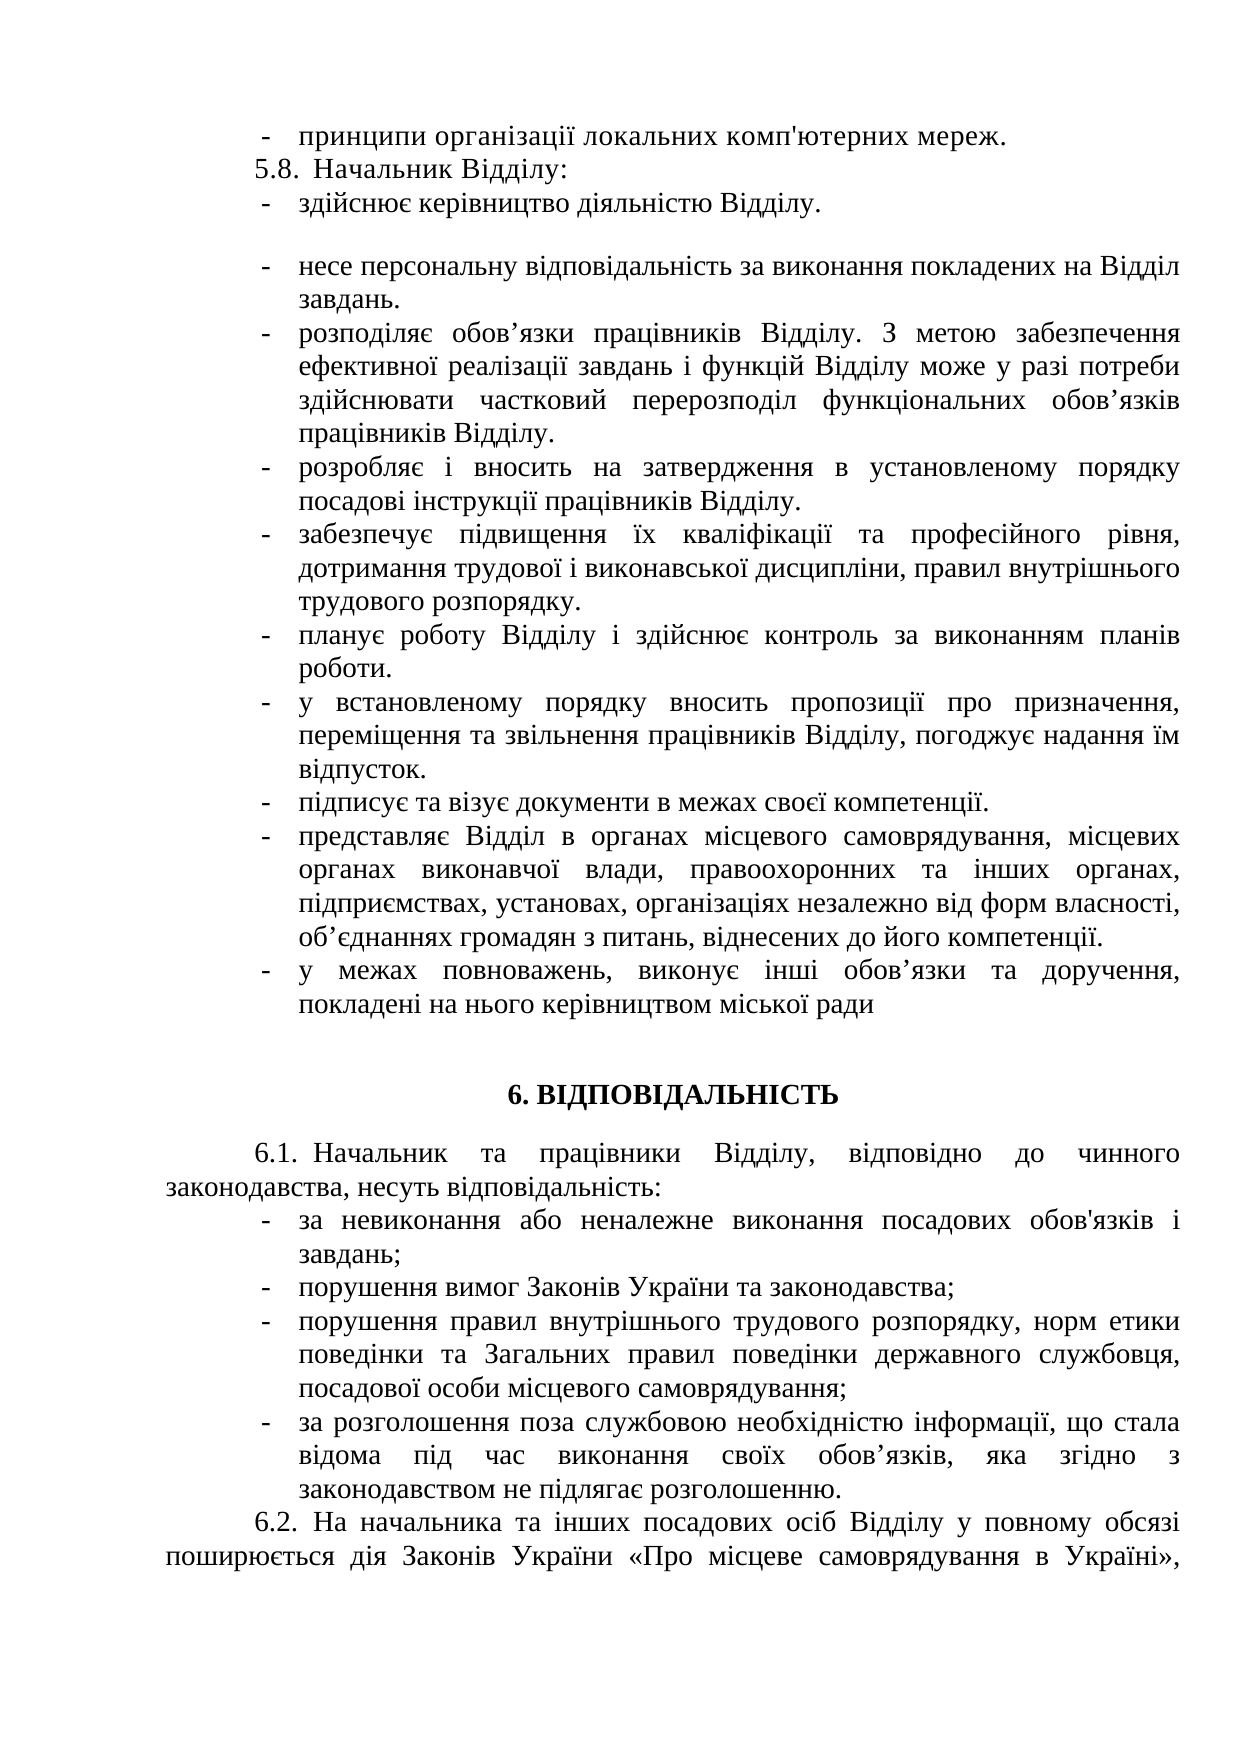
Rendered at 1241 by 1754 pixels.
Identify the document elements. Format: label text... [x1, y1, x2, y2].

list забезпечує підвищення їх кваліфікації та професійного рівня, дотримання трудової і виконавської дисципліни, правил внутрішнього трудового розпорядку. [261, 604, 1181, 704]
text 6. ВІДПОВІДАЛЬНІСТЬ [165, 1281, 1181, 1314]
list за невиконання або неналежне виконання посадових обов'язків і завдань; [261, 1407, 1181, 1474]
list принципи організації локальних комп'ютерних мереж. [261, 118, 1181, 152]
list порушення вимог Законів України та законодавства; [261, 1474, 1181, 1507]
list представляє Відділ в органах місцевого самоврядування, місцевих органах виконавчої влади, правоохоронних та інших органах, підприємствах, установах, організаціях незалежно від форм власності, об’єднаннях громадян з питань, віднесених до його компетенції. [261, 1022, 1181, 1156]
list розподіляє обов’язки працівників Відділу. З метою забезпечення ефективної реалізації завдань і функцій Відділу може у разі потреби здійснювати частковий перерозподіл функціональних обов’язків працівників Відділу. [261, 344, 1181, 478]
list підписує та візує документи в межах своєї компетенції. [261, 959, 1181, 993]
list у межах повноважень, виконує інші обов’язки та доручення, покладені на нього керівництвом міської ради [261, 1156, 1181, 1223]
list Начальник та працівники Відділу, відповідно до чинного законодавства, несуть відповідальність: [165, 1339, 1181, 1407]
list у встановленому порядку вносить пропозиції про призначення, переміщення та звільнення працівників Відділу, погоджує надання їм відпусток. [261, 830, 1181, 930]
list несе персональну відповідальність за виконання покладених на Відділ завдань. [261, 248, 1181, 315]
list планує роботу Відділу і здійснює контроль за виконанням планів роботи. [261, 733, 1181, 801]
list розробляє і вносить на затвердження в установленому порядку посадові інструкції працівників Відділу. [261, 507, 1181, 574]
list здійснює керівництво діяльністю Відділу. [261, 185, 1181, 219]
list Начальник Відділу: [165, 152, 1181, 185]
